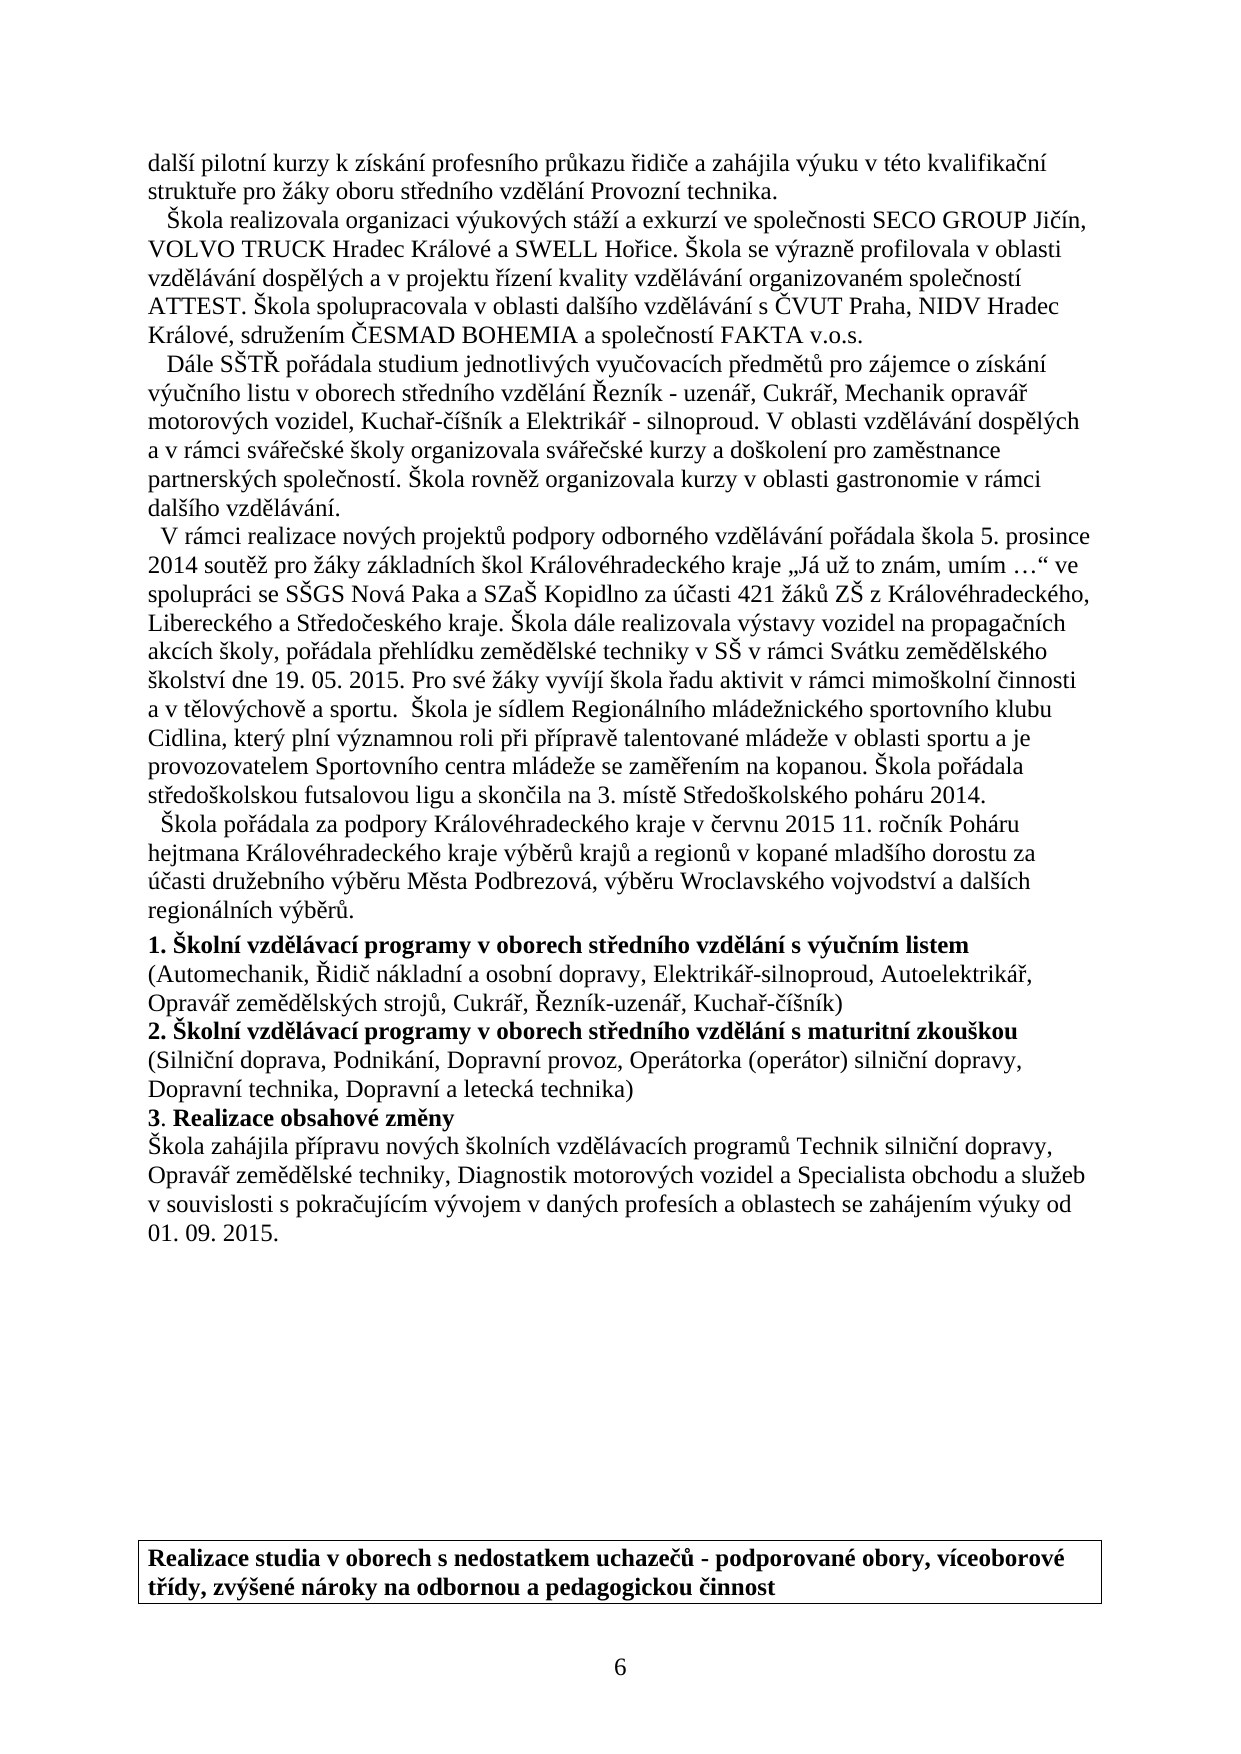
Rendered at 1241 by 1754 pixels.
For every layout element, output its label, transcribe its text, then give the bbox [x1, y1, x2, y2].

text 1. Školní vzdělávací programy v oborech středního vzdělání s výučním listem (Automechanik, Řidič nákladní a osobní dopravy, Elektrikář-silnoproud, Autoelektrikář, Opravář zemědělských strojů, Cukrář, Řezník-uzenář, Kuchař-číšník) 2. Školní vzdělávací programy v oborech středního vzdělání s maturitní zkouškou (Silniční doprava, Podnikání, Dopravní provoz, Operátorka (operátor) silniční dopravy, Dopravní technika, Dopravní a letecká technika) 3. Realizace obsahové změny Škola zahájila přípravu nových školních vzdělávacích programů Technik silniční dopravy, Opravář zemědělské techniky, Diagnostik motorových vozidel a Specialista obchodu a služeb v souvislosti s pokračujícím vývojem v daných profesích a oblastech se zahájením výuky od 01. 09. 2015. [148, 930, 1093, 1534]
text V rámci realizace nových projektů podpory odborného vzdělávání pořádala škola 5. prosince 2014 soutěž pro žáky základních škol Královéhradeckého kraje „Já už to znám, umím …“ ve spolupráci se SŠGS Nová Paka a SZaŠ Kopidlno za účasti 421 žáků ZŠ z Královéhradeckého, Libereckého a Středočeského kraje. Škola dále realizovala výstavy vozidel na propagačních akcích školy, pořádala přehlídku zemědělské techniky v SŠ v rámci Svátku zemědělského školství dne 19. 05. 2015. Pro své žáky vyvíjí škola řadu aktivit v rámci mimoškolní činnosti a v tělovýchově a sportu. Škola je sídlem Regionálního mládežnického sportovního klubu Cidlina, který plní významnou roli při přípravě talentované mládeže v oblasti sportu a je provozovatelem Sportovního centra mládeže se zaměřením na kopanou. Škola pořádala středoškolskou futsalovou ligu a skončila na 3. místě Středoškolského poháru 2014. [148, 521, 1093, 809]
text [148, 148, 1093, 521]
text Škola pořádala za podpory Královéhradeckého kraje v červnu 2015 11. ročník Poháru hejtmana Královéhradeckého kraje výběrů krajů a regionů v kopané mladšího dorostu za účasti družebního výběru Města Podbrezová, výběru Wroclavského vojvodství a dalších regionálních výběrů. [148, 809, 1093, 924]
text Realizace studia v oborech s nedostatkem uchazečů - podporované obory, víceoborové třídy, zvýšené nároky na odbornou a pedagogickou činnost [139, 1541, 1101, 1603]
